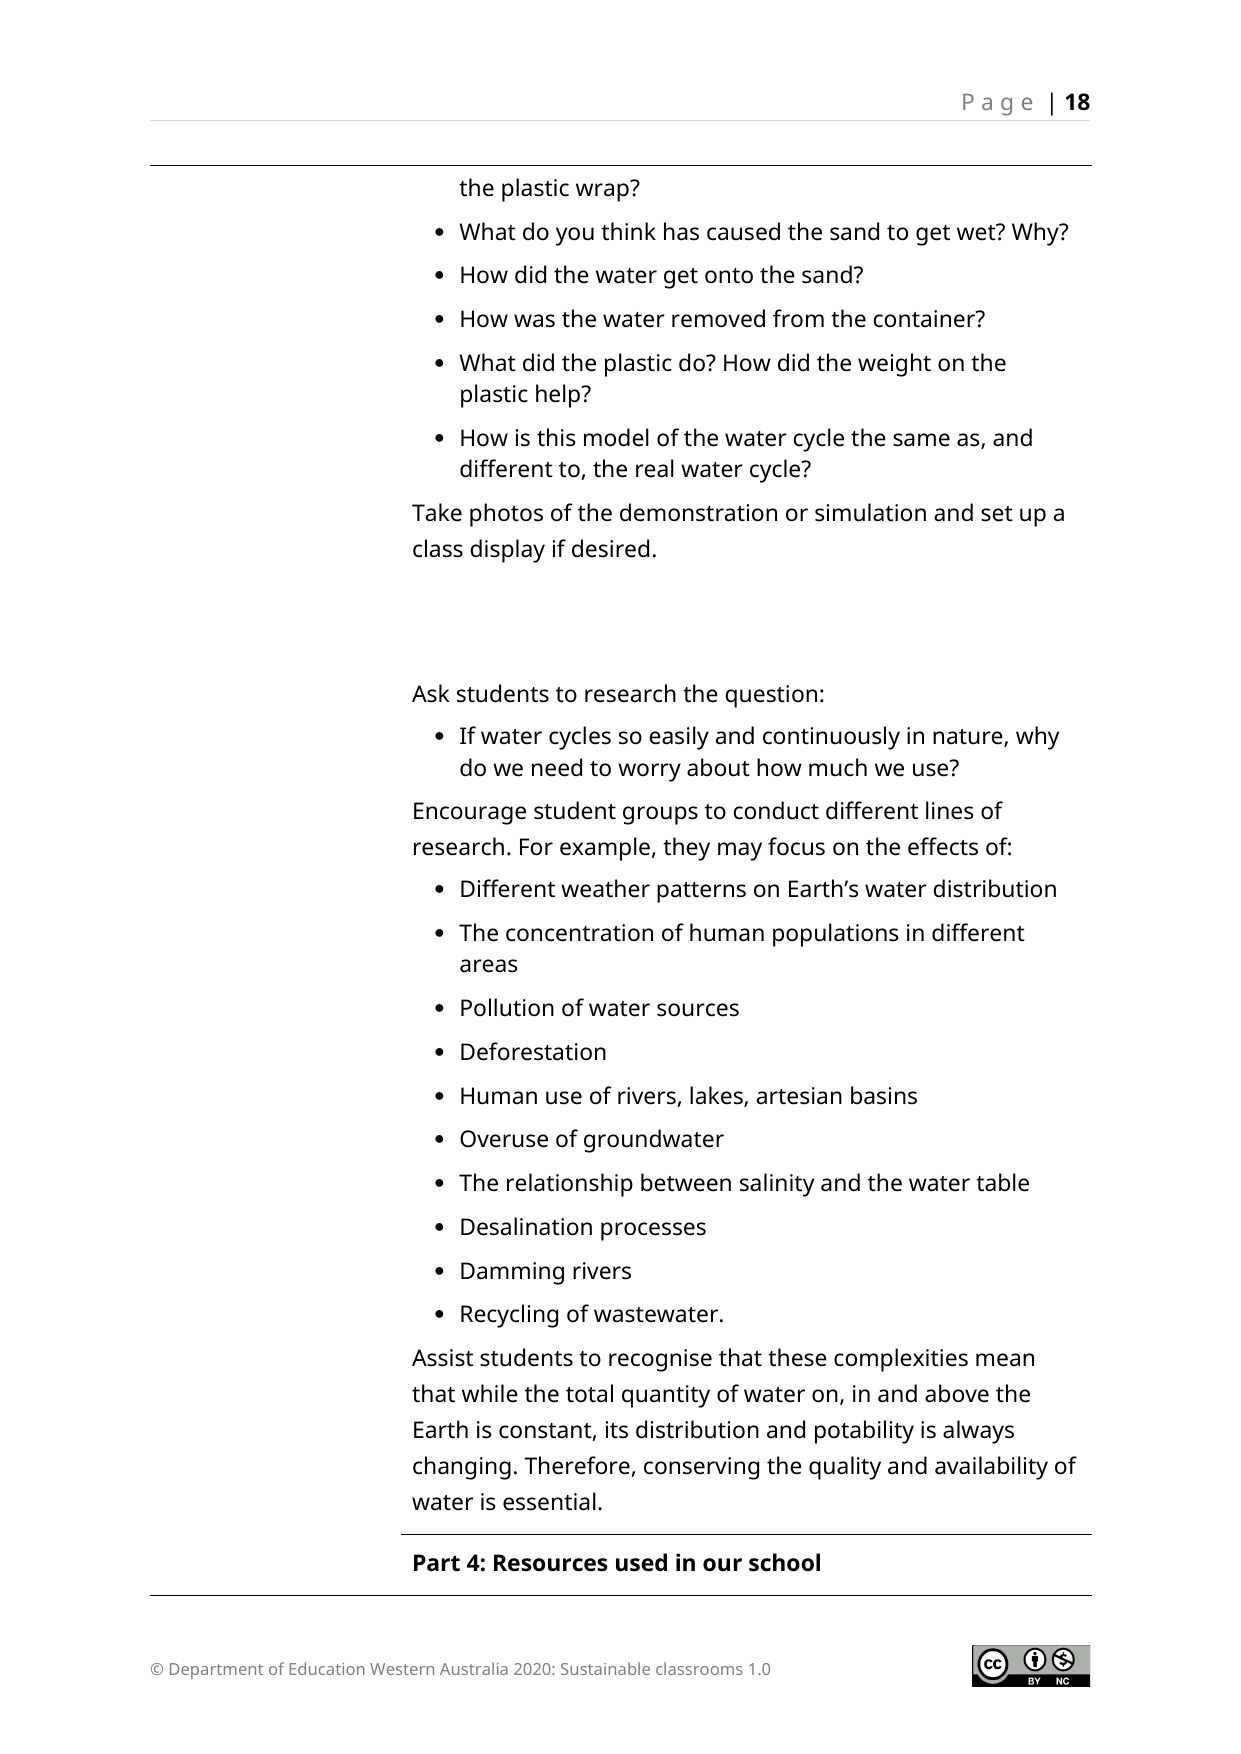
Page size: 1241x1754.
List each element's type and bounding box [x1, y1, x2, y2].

table_cell [401, 166, 1092, 1533]
table_cell [401, 1535, 1092, 1594]
picture [972, 1645, 1091, 1687]
